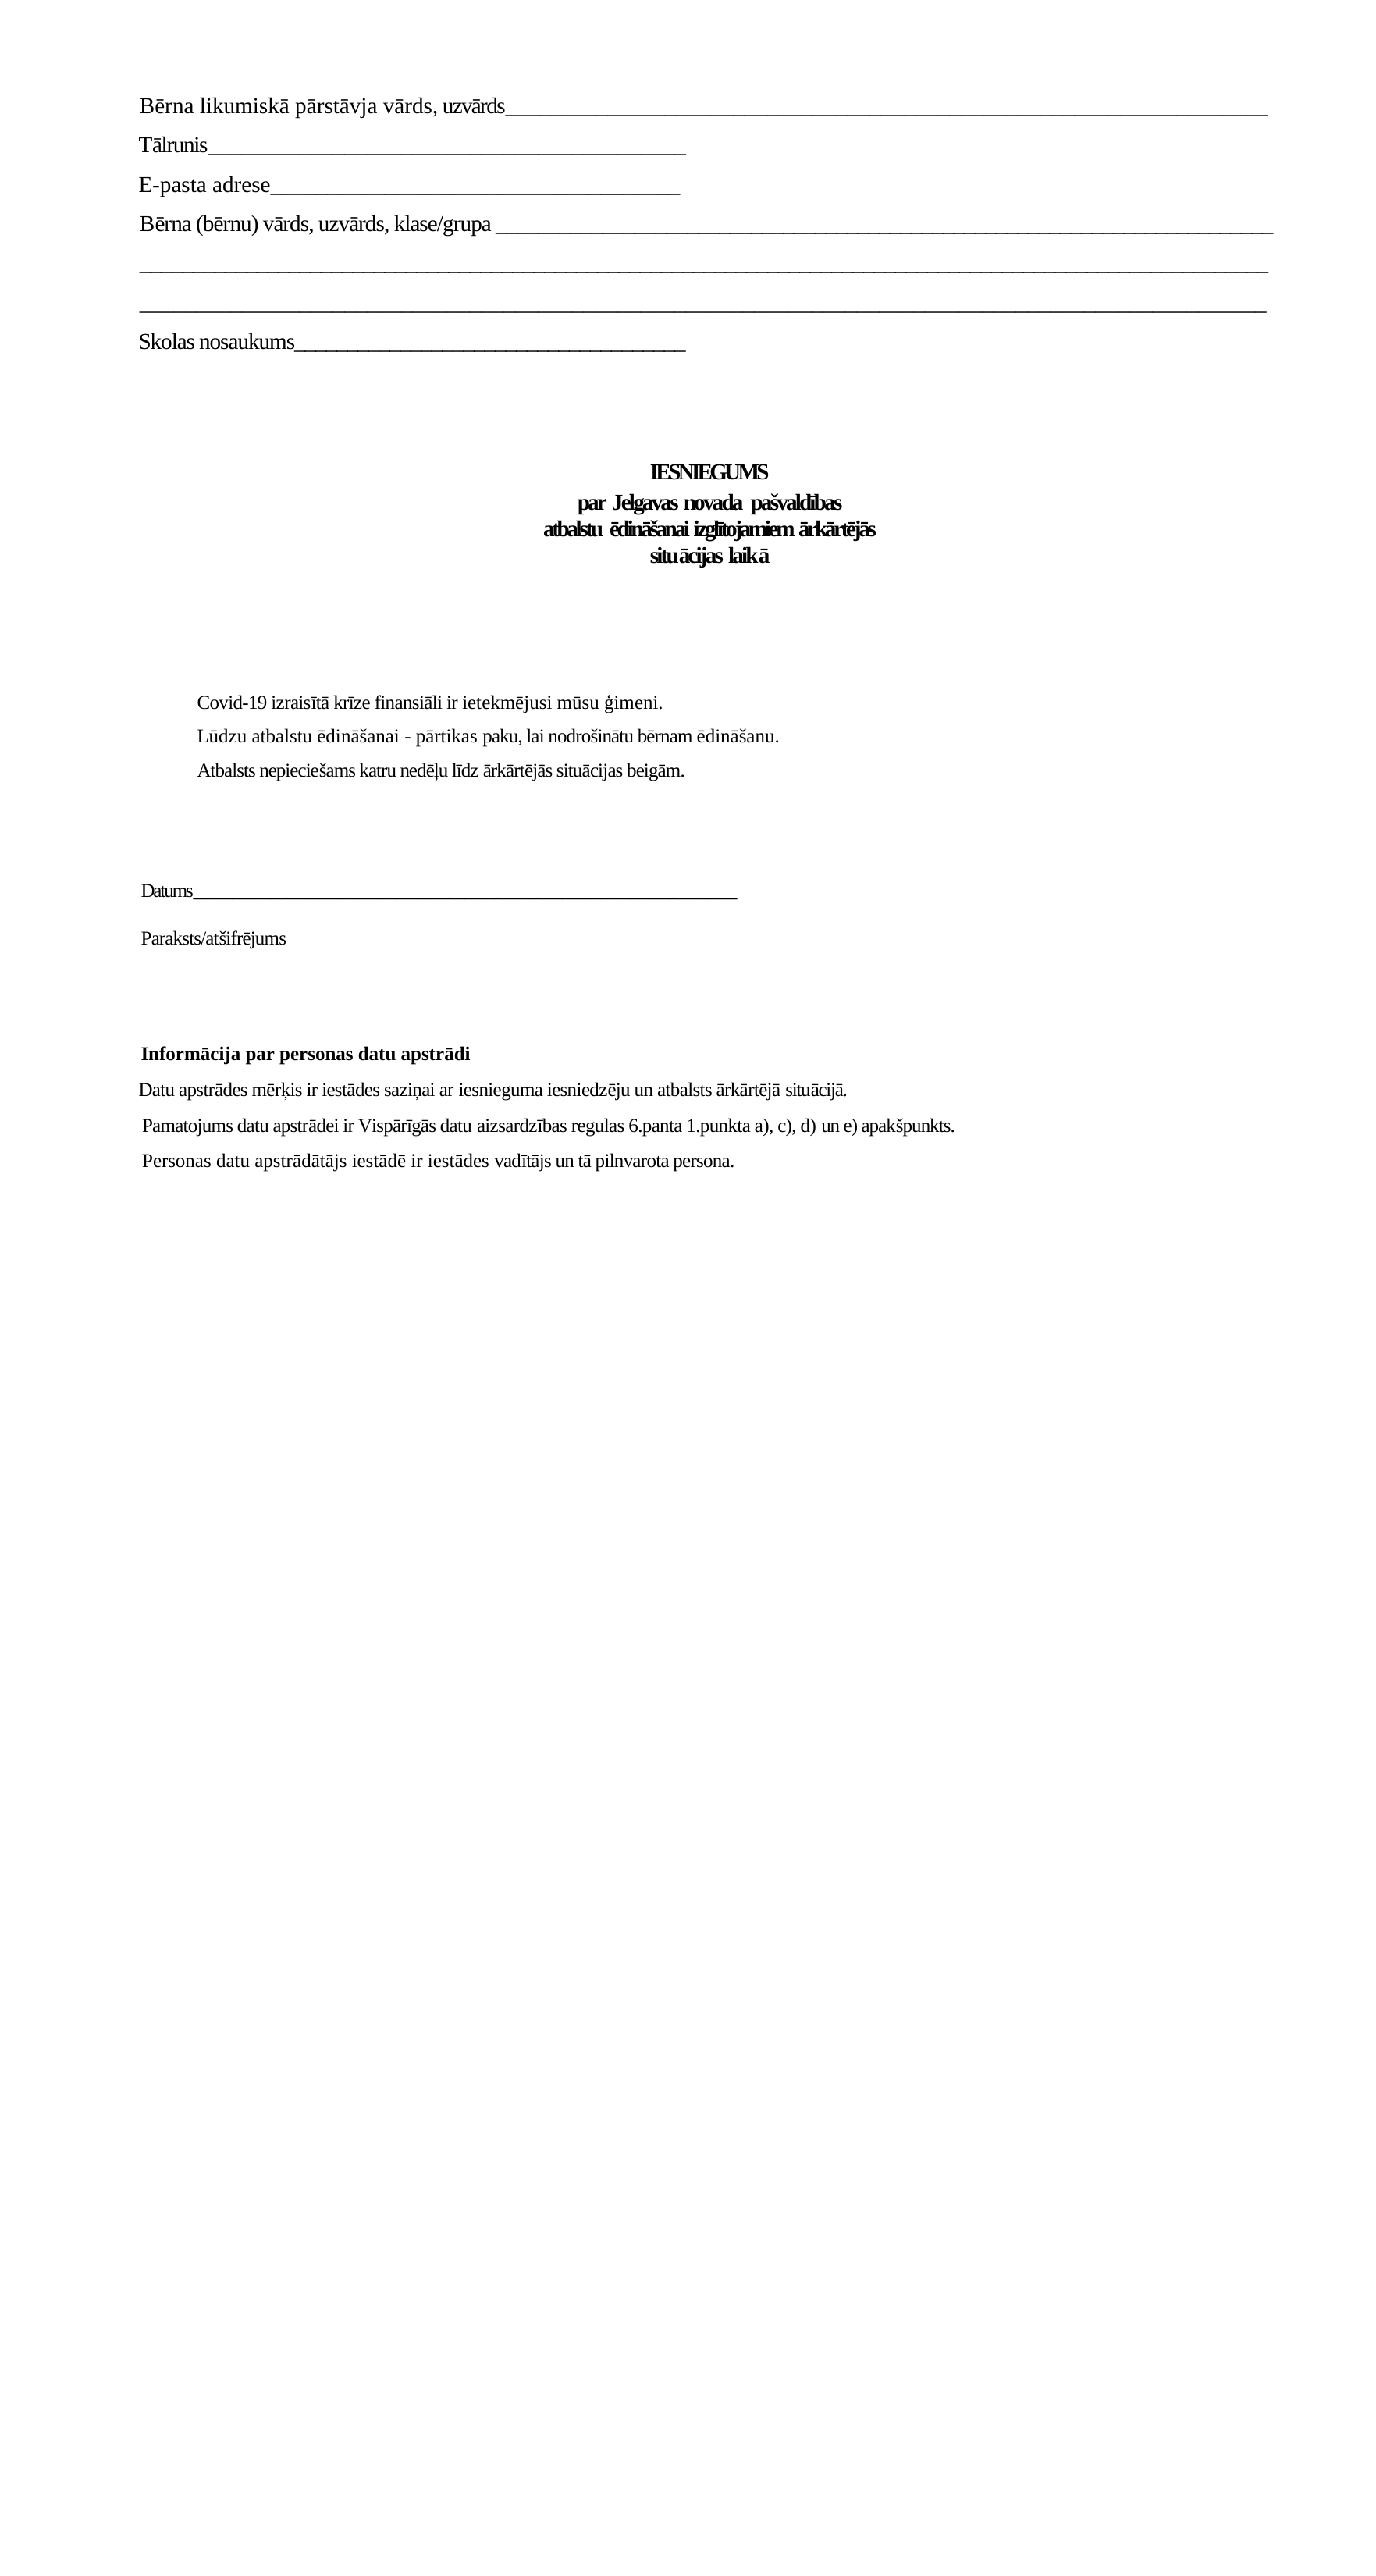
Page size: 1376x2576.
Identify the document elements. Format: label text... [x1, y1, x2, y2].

text Paraksts/atšifrējums [140, 927, 1283, 949]
text Bērna likumiskā pārstāvja vārds, uzvārds___________________________________________________________________ [140, 92, 1283, 119]
text Tālrunis__________________________________________ [138, 131, 1283, 158]
text Pamatojums datu apstrādei ir Vispārīgās datu aizsardzības regulas 6.panta 1.punkta a), c), d) un e) apakšpunkts. [142, 1114, 1283, 1136]
text Atbalsts nepieciešams katru nedēļu līdz ārkārtējās situācijas beigām. [140, 759, 1283, 781]
text Personas datu apstrādātājs iestādē ir iestādes vadītājs un tā pilnvarota persona. [142, 1149, 1283, 1172]
text Datums [140, 879, 1283, 907]
text Informācija par personas datu apstrādi [140, 1043, 1283, 1065]
text Covid-19 izraisītā krīze finansiāli ir ietekmējusi mūsu ģimeni. [140, 691, 1283, 713]
text situācijas laikā [138, 542, 1283, 568]
text atbalstu ēdināšanai izglītojamiem ārkārtējās [138, 515, 1283, 542]
text Lūdzu atbalstu ēdināšanai - pārtikas paku, lai nodrošinātu bērnam ēdināšanu. [140, 724, 1283, 747]
text Bērna (bērnu) vārds, uzvārds, klase/grupa _________________________________________________________________________ [140, 210, 1283, 237]
text Skolas nosaukums_____________________________________ [138, 328, 1283, 354]
text par Jelgavas novada pašvaldības [138, 489, 1283, 515]
text IESNIEGUMS [138, 428, 1283, 489]
text Datu apstrādes mērķis ir iestādes saziņai ar iesnieguma iesniedzēju un atbalsts ārkārtējā situācijā. [138, 1078, 1283, 1101]
text E-pasta adrese____________________________________ [138, 171, 1283, 197]
text ___________________________________________________________________________________________________ [140, 289, 1283, 315]
text __________________________________________________________________________________________________________ [140, 249, 1283, 276]
